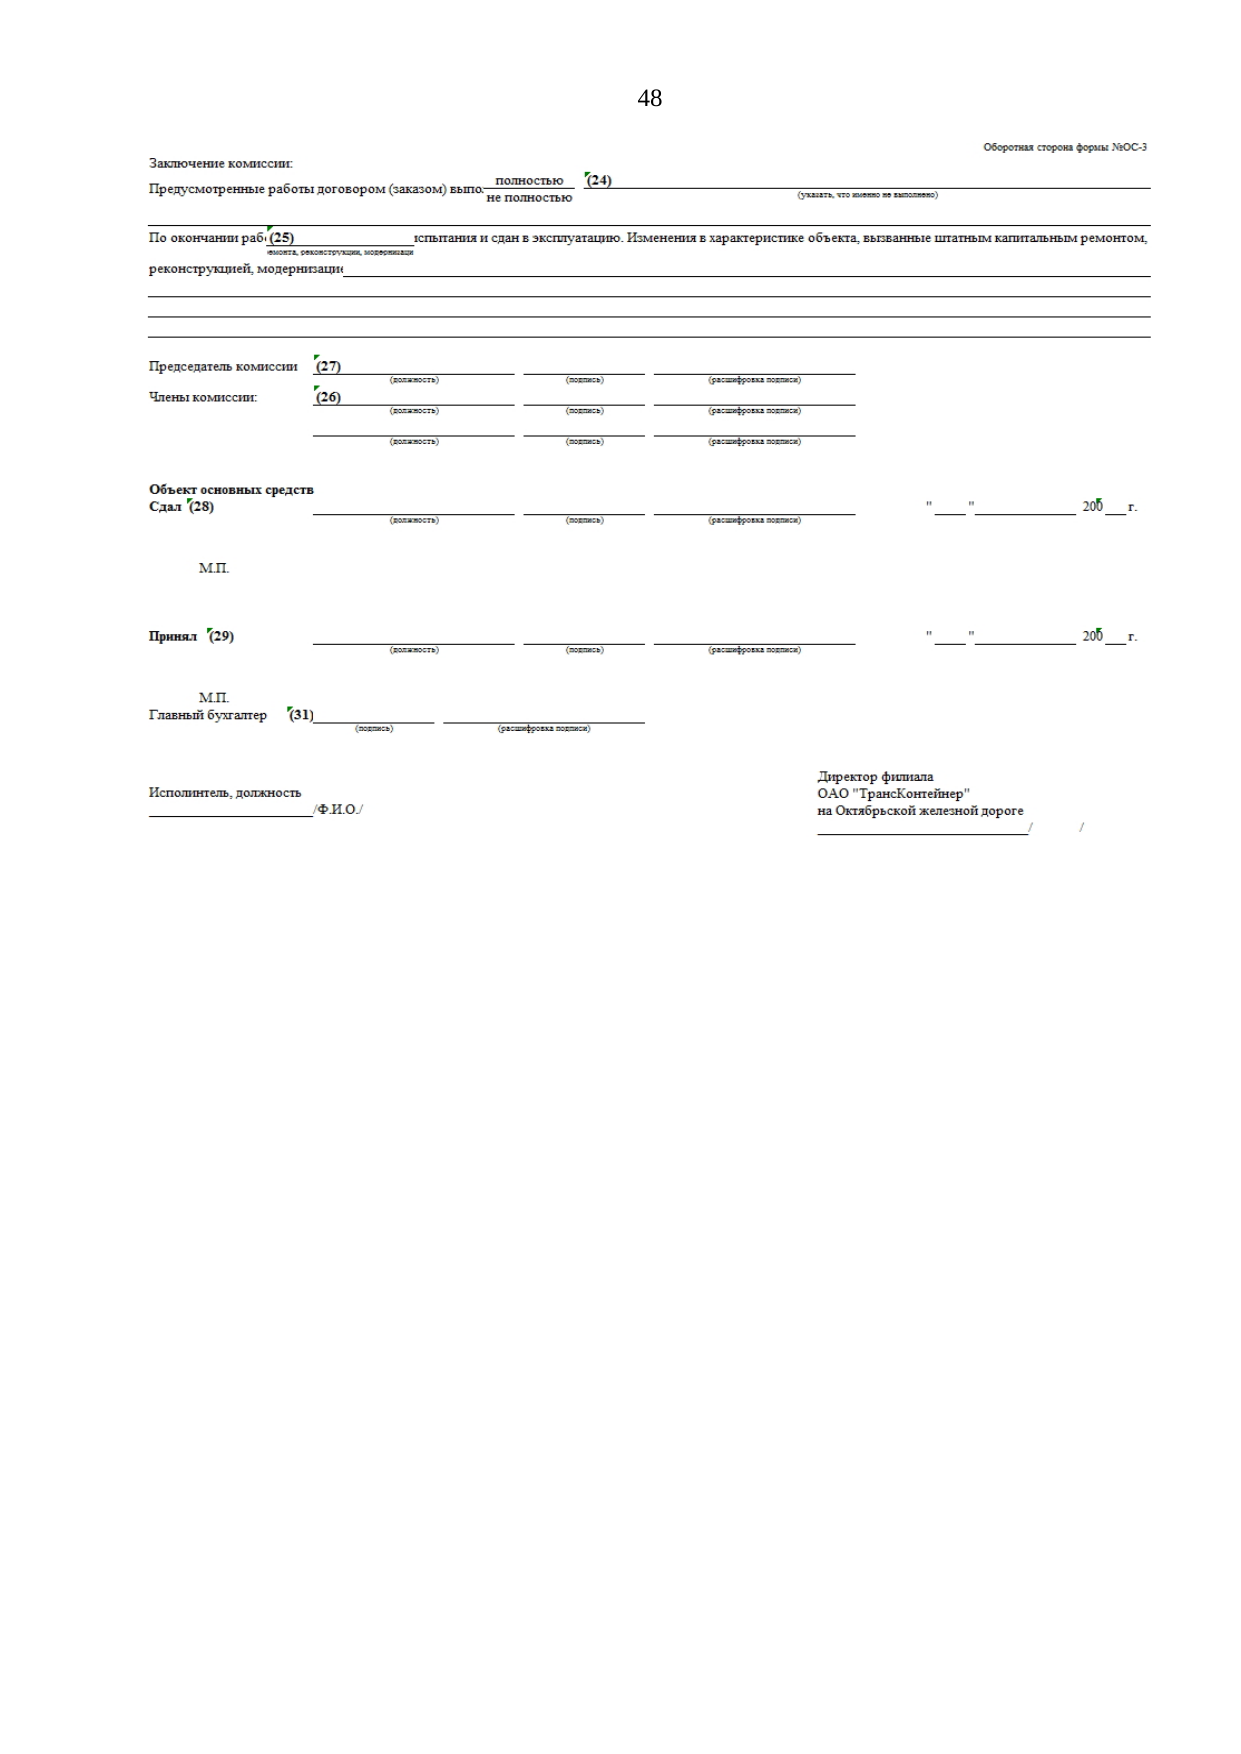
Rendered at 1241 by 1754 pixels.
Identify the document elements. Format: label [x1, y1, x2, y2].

picture [147, 140, 1152, 866]
